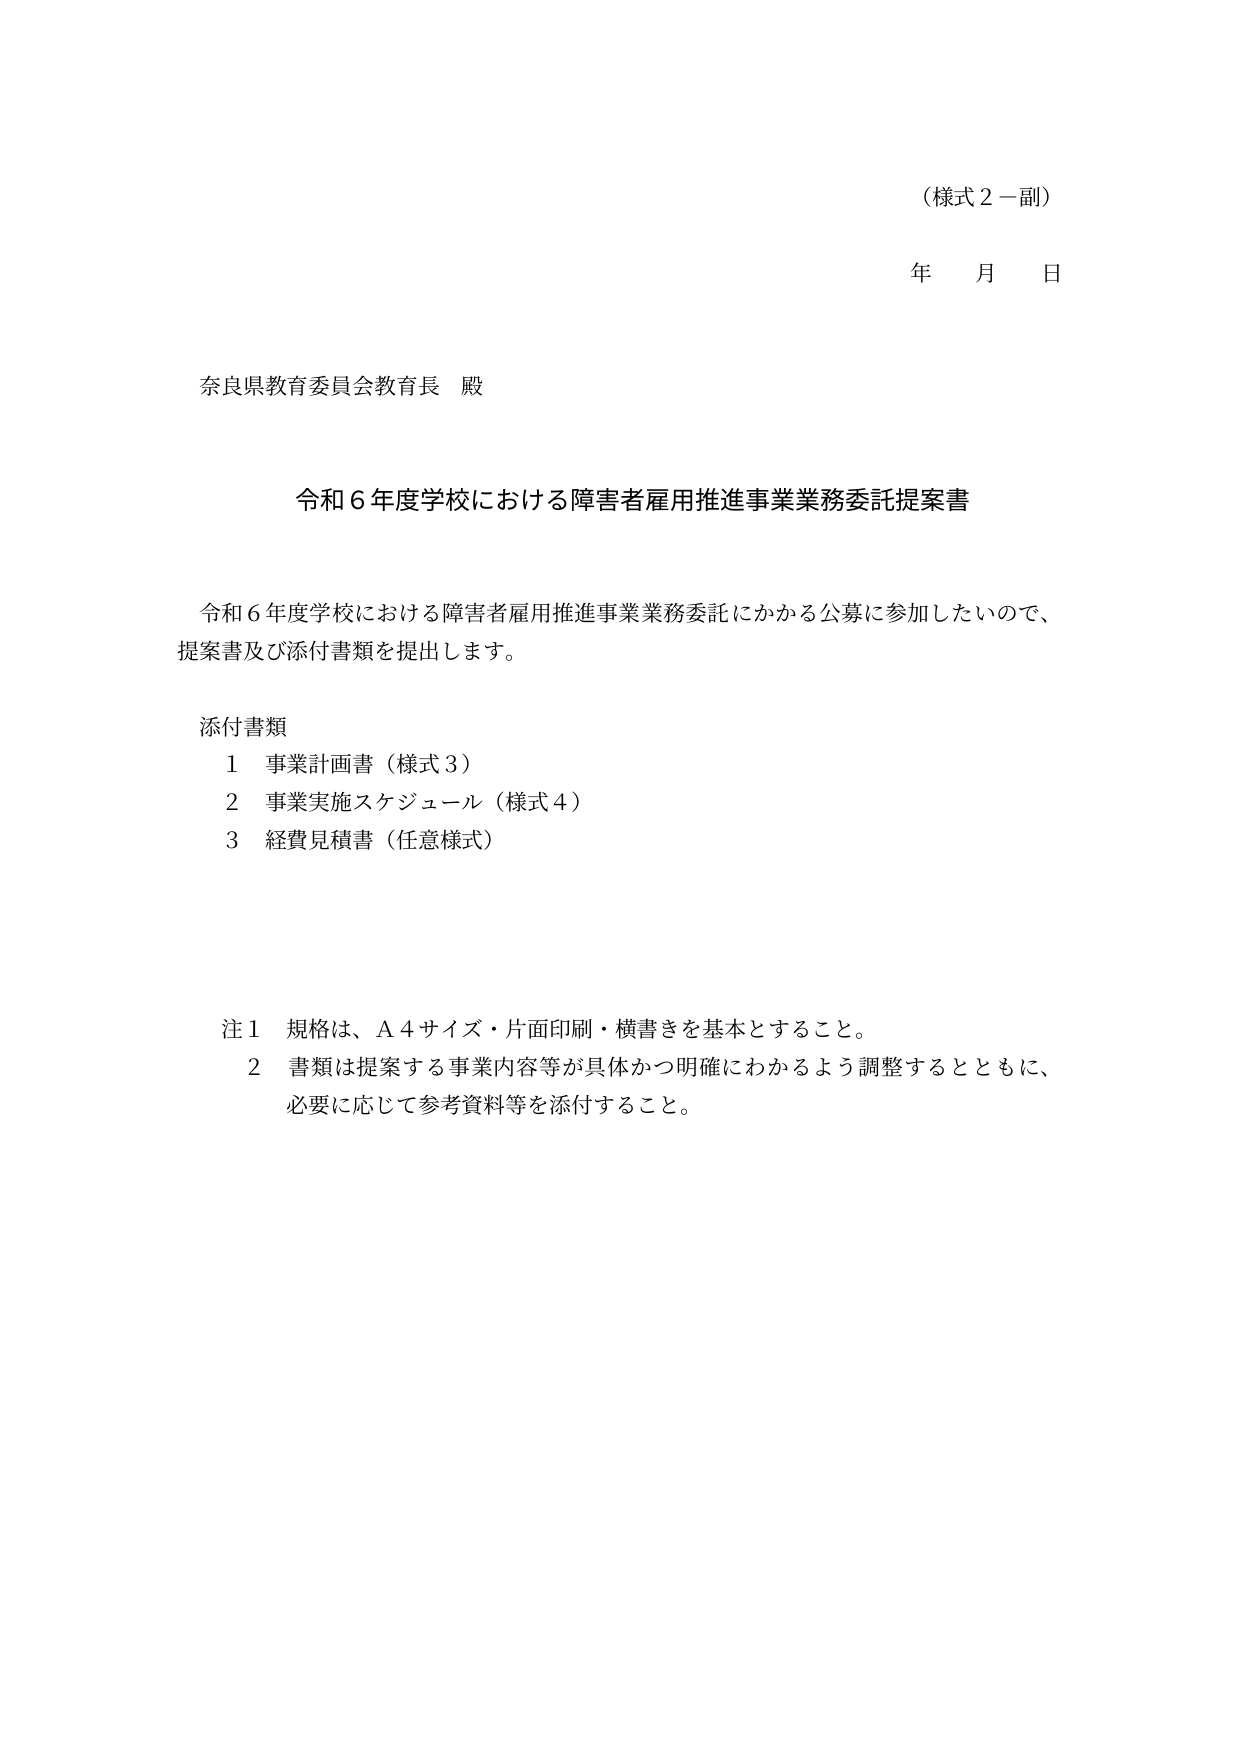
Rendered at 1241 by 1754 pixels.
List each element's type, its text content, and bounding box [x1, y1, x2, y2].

text 奈良県教育委員会教育長 殿 [177, 366, 1063, 404]
text 注１ 規格は、Ａ４サイズ・片面印刷・横書きを基本とすること。 [177, 1009, 1063, 1047]
text ２ 書類は提案する事業内容等が具体かつ明確にわかるよう調整するとともに、 必要に応じて参考資料等を添付すること。 [243, 1047, 1063, 1123]
text 添付書類 [177, 707, 1063, 744]
text 令和６年度学校における障害者雇用推進事業業務委託提案書 [177, 480, 1063, 518]
text ３ 経費見積書（任意様式） [177, 820, 1063, 858]
text 年 月 日 [177, 253, 1063, 291]
text （様式２－副） [177, 177, 1063, 215]
text 令和６年度学校における障害者雇用推進事業業務委託にかかる公募に参加したいので、提案書及び添付書類を提出します。 [177, 593, 1063, 669]
text １ 事業計画書（様式３） [177, 744, 1063, 782]
text ２ 事業実施スケジュール（様式４） [177, 782, 1063, 820]
